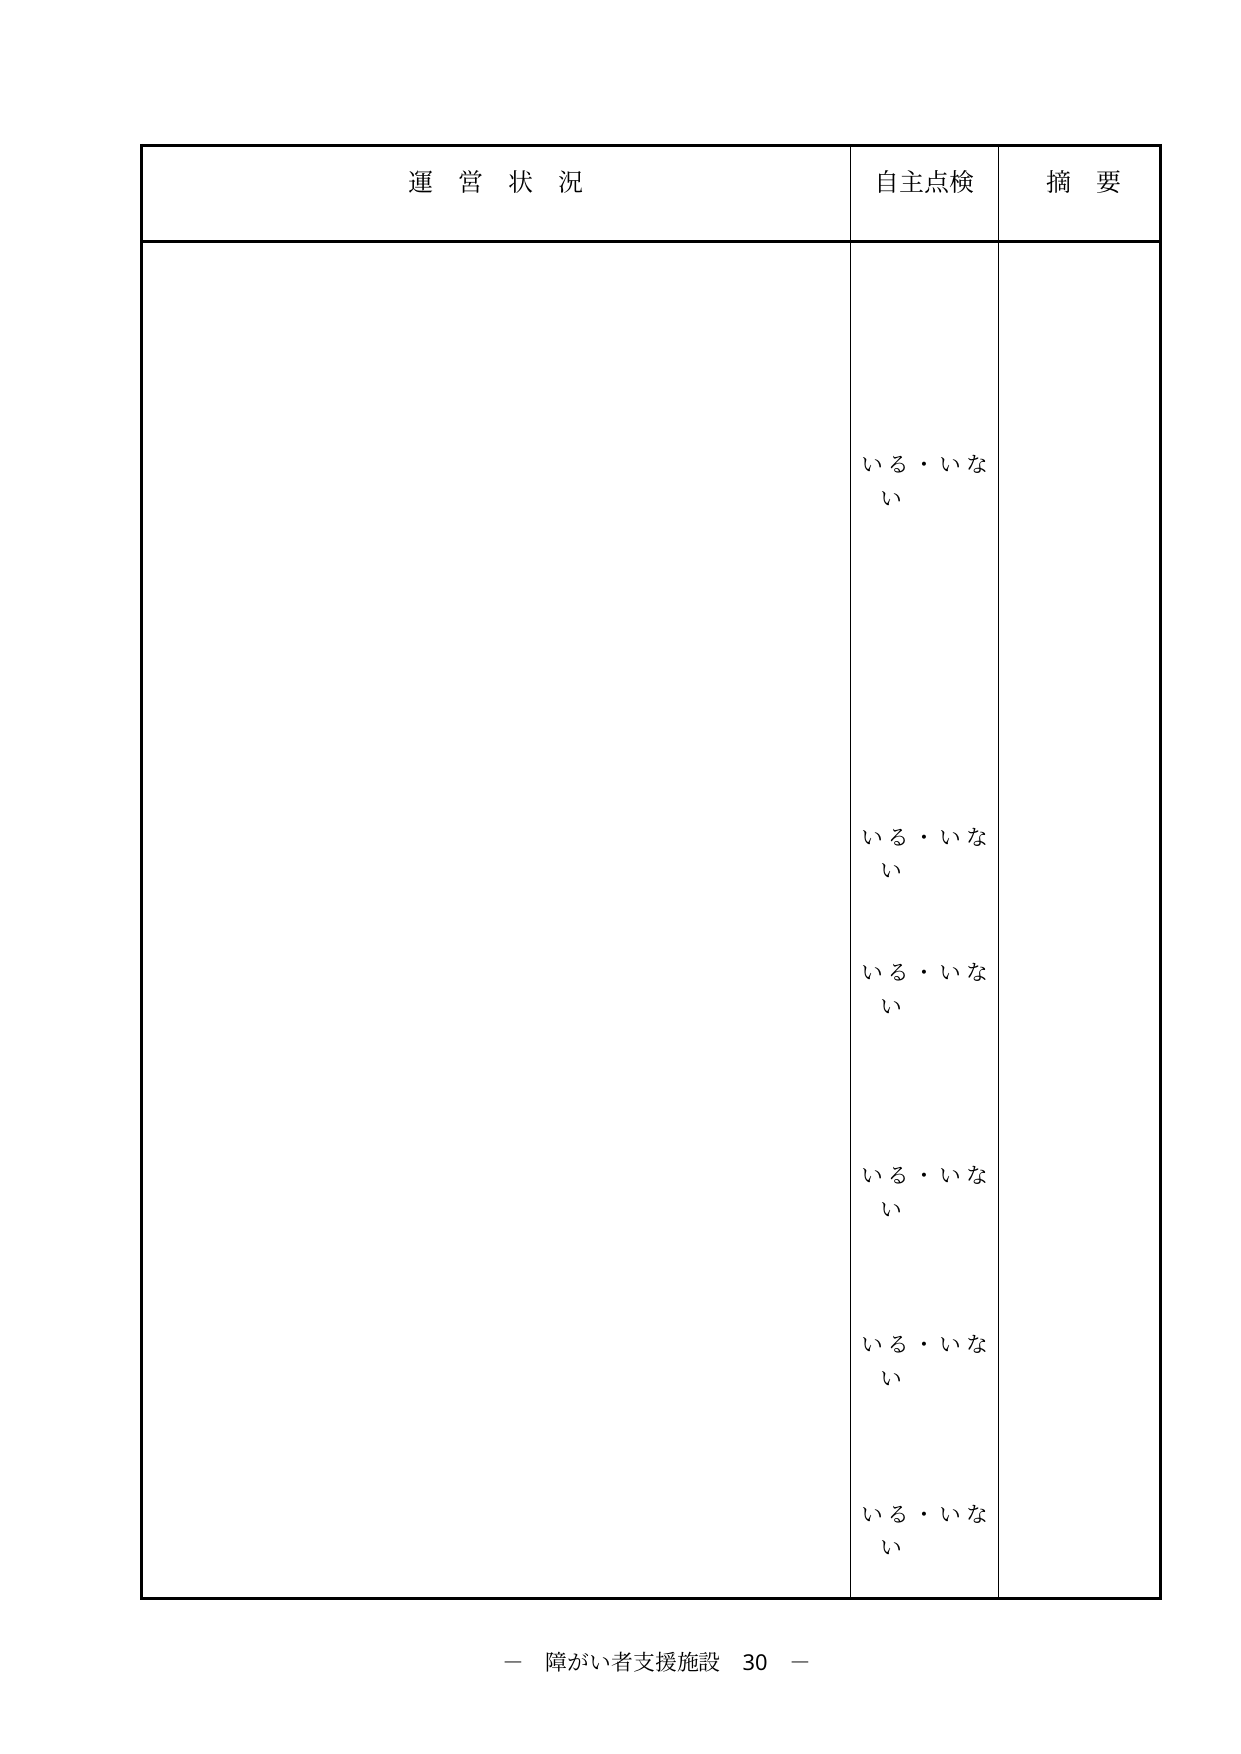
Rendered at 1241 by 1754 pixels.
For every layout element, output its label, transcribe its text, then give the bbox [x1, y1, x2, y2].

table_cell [143, 243, 850, 1597]
table_header 摘 要 [999, 147, 1159, 240]
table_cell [851, 243, 998, 1597]
table_header 自主点検 [851, 147, 998, 240]
table_header 運 営 状 況 [143, 147, 850, 240]
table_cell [999, 243, 1159, 1597]
